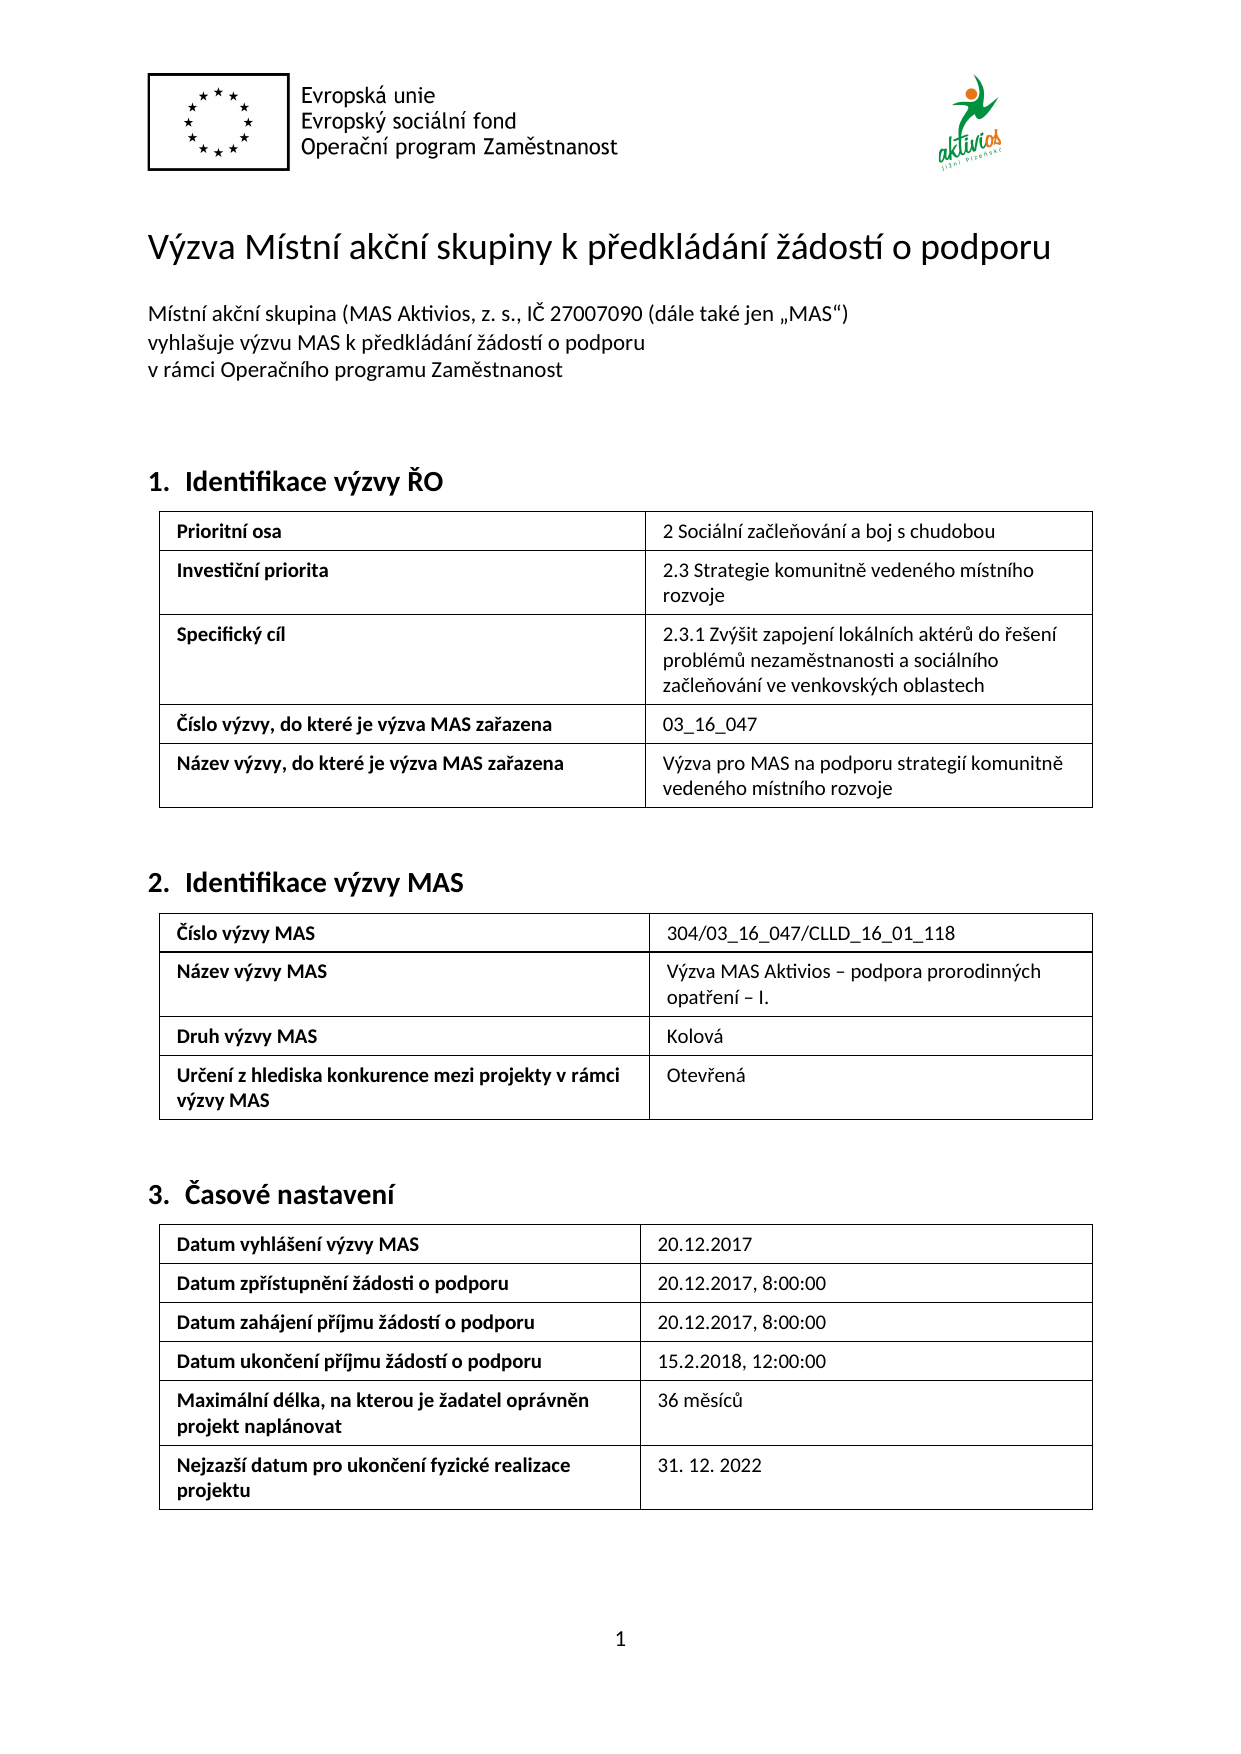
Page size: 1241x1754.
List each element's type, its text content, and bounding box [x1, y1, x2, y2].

table_header Prioritní osa [160, 512, 645, 550]
table_cell Druh výzvy MAS [160, 1017, 649, 1055]
table_cell Otevřená [650, 1056, 1092, 1119]
table_header 20.12.2017 [641, 1225, 1092, 1263]
text Výzva Místní akční skupiny k předkládání žádostí o podporu [148, 223, 1093, 269]
picture [147, 73, 618, 171]
table_header 304/03_16_047/CLLD_16_01_118 [650, 914, 1092, 951]
table_cell Výzva MAS Aktivios – podpora prorodinných opatření – I. [650, 953, 1092, 1016]
text vyhlašuje výzvu MAS k předkládání žádostí o podporu [148, 328, 1093, 356]
table_cell Kolová [650, 1017, 1092, 1055]
table_cell Výzva pro MAS na podporu strategií komunitně vedeného místního rozvoje [646, 744, 1092, 807]
list Identifikace výzvy MAS [148, 864, 1093, 900]
table_cell 20.12.2017, 8:00:00 [641, 1303, 1092, 1341]
table_header Datum vyhlášení výzvy MAS [160, 1225, 640, 1263]
table_cell Specifický cíl [160, 615, 645, 704]
table_cell Investiční priorita [160, 551, 645, 614]
table_cell 31. 12. 2022 [641, 1446, 1092, 1509]
table_header Číslo výzvy MAS [160, 914, 649, 951]
table_cell 2.3 Strategie komunitně vedeného místního rozvoje [646, 551, 1092, 614]
table_cell Datum ukončení příjmu žádostí o podporu [160, 1342, 640, 1380]
table_cell 36 měsíců [641, 1381, 1092, 1444]
table_cell Maximální délka, na kterou je žadatel oprávněn projekt naplánovat [160, 1381, 640, 1444]
table_cell 15.2.2018, 12:00:00 [641, 1342, 1092, 1380]
text v rámci Operačního programu Zaměstnanost [148, 356, 1093, 384]
table_cell 20.12.2017, 8:00:00 [641, 1264, 1092, 1302]
table_cell Název výzvy, do které je výzva MAS zařazena [160, 744, 645, 807]
picture [938, 74, 1002, 171]
text Místní akční skupina (MAS Aktivios, z. s., IČ 27007090 (dále také jen „MAS“) [148, 299, 1093, 328]
list Identifikace výzvy ŘO [148, 463, 1093, 498]
table_cell Název výzvy MAS [160, 953, 649, 1016]
table_cell Datum zpřístupnění žádosti o podporu [160, 1264, 640, 1302]
table_cell 2.3.1 Zvýšit zapojení lokálních aktérů do řešení problémů nezaměstnanosti a sociálního začleňování ve venkovských oblastech [646, 615, 1092, 704]
table_header 2 Sociální začleňování a boj s chudobou [646, 512, 1092, 550]
table_cell Datum zahájení příjmu žádostí o podporu [160, 1303, 640, 1341]
list Časové nastavení [148, 1176, 1093, 1212]
table_cell Číslo výzvy, do které je výzva MAS zařazena [160, 705, 645, 743]
table_cell Určení z hlediska konkurence mezi projekty v rámci výzvy MAS [160, 1056, 649, 1119]
table_cell 03_16_047 [646, 705, 1092, 743]
table_cell Nejzazší datum pro ukončení fyzické realizace projektu [160, 1446, 640, 1509]
